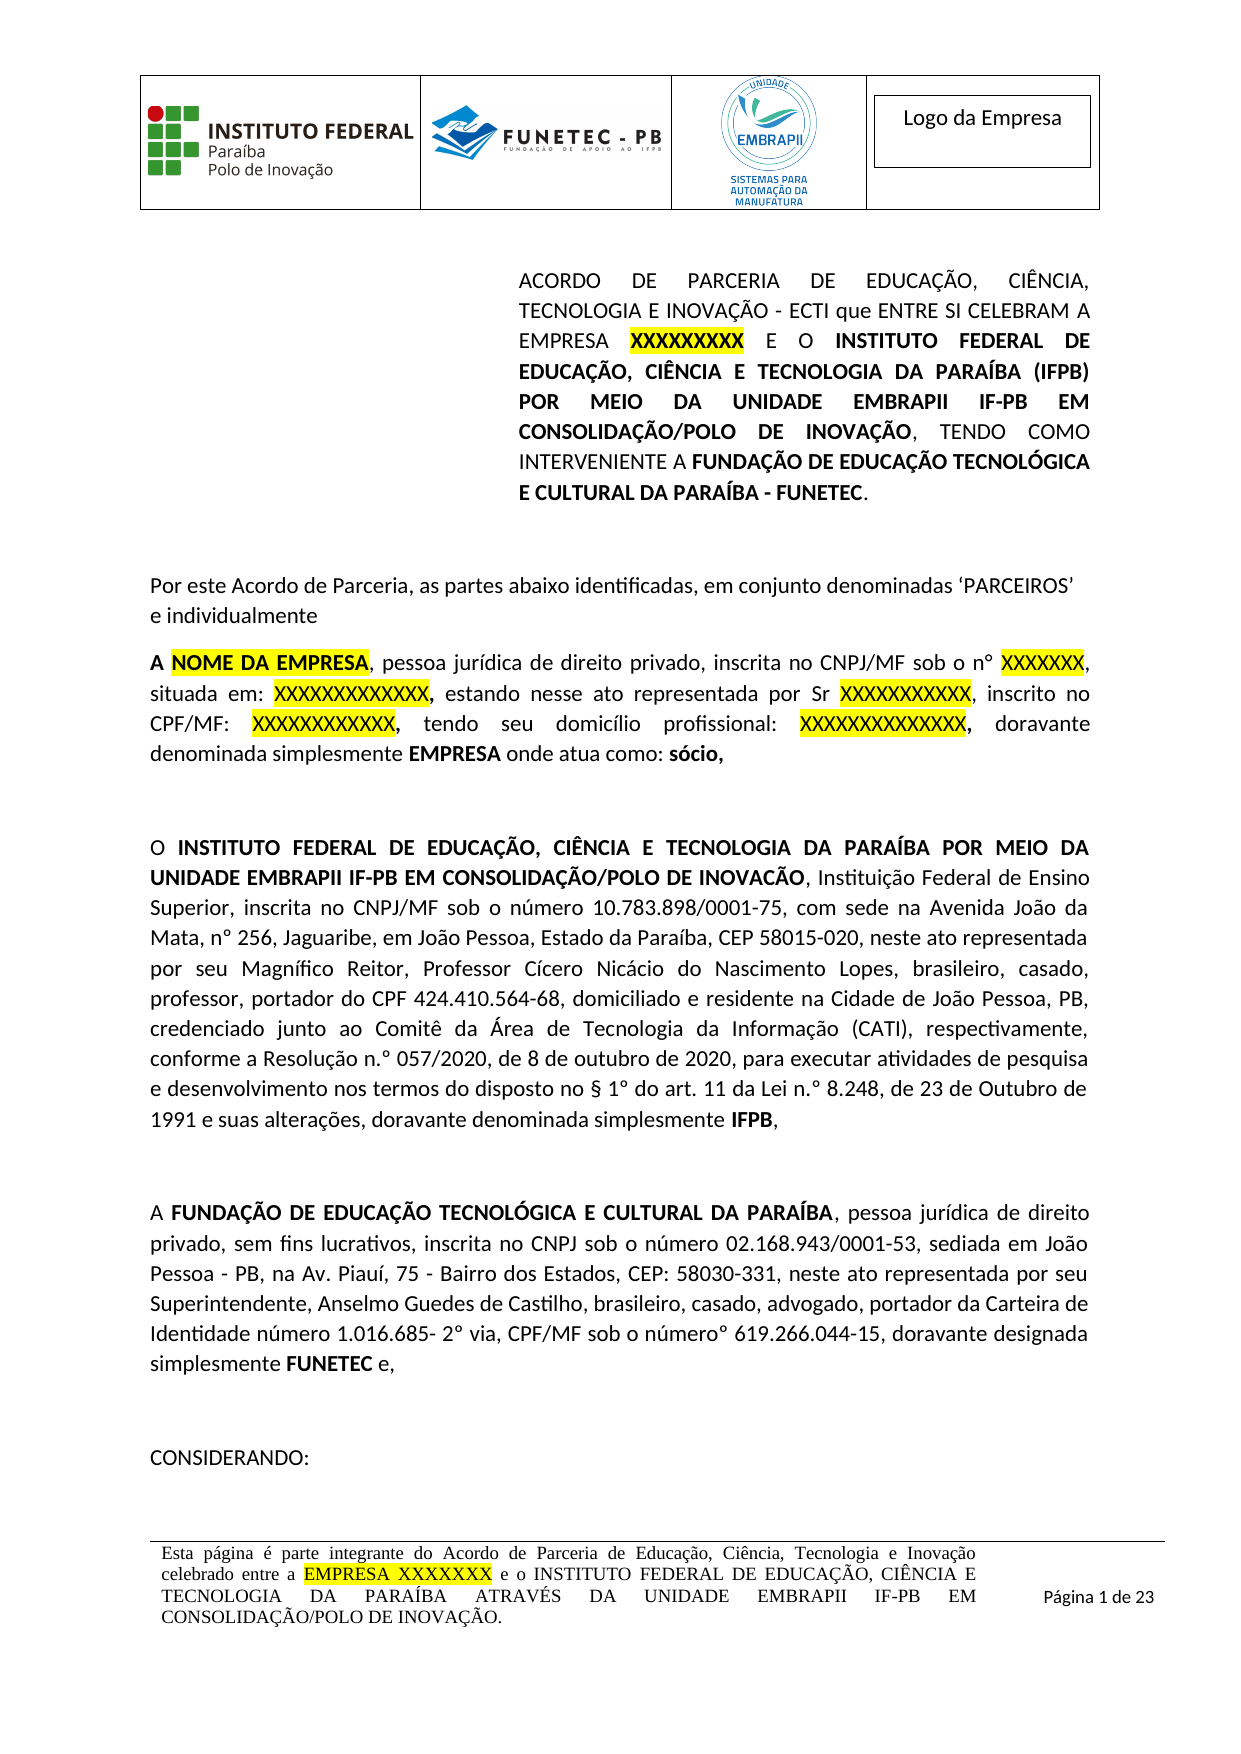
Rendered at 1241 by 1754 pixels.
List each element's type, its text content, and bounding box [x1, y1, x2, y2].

picture [147, 106, 414, 179]
text Por este Acordo de Parceria, as partes abaixo identificadas, em conjunto denominadas ‘PARCEIROS’ e individualmente [150, 571, 1090, 629]
text CONSIDERANDO: [150, 1443, 1090, 1471]
text A NOME DA EMPRESA, pessoa jurídica de direito privado, inscrita no CNPJ/MF sob o n° XXXXXXX, situada em: XXXXXXXXXXXXX, estando nesse ato representada por Sr XXXXXXXXXXX, inscrito no CPF/MF: XXXXXXXXXXXX, tendo seu domicílio profissional: XXXXXXXXXXXXXX, doravante denominada simplesmente EMPRESA onde atua como: sócio, [150, 648, 1090, 767]
text A FUNDAÇÃO DE EDUCAÇÃO TECNOLÓGICA E CULTURAL DA PARAÍBA, pessoa jurídica de direito privado, sem fins lucrativos, inscrita no CNPJ sob o número 02.168.943/0001-53, sediada em João Pessoa - PB, na Av. Piauí, 75 - Bairro dos Estados, CEP: 58030-331, neste ato representada por seu Superintendente, Anselmo Guedes de Castilho, brasileiro, casado, advogado, portador da Carteira de Identidade número 1.016.685- 2º via, CPF/MF sob o númeroº 619.266.044-15, doravante designada simplesmente FUNETEC e, [150, 1198, 1090, 1377]
text ACORDO DE PARCERIA DE EDUCAÇÃO, CIÊNCIA, TECNOLOGIA E INOVAÇÃO - ECTI que ENTRE SI CELEBRAM A EMPRESA XXXXXXXXX E O INSTITUTO FEDERAL DE EDUCAÇÃO, CIÊNCIA E TECNOLOGIA DA PARAÍBA (IFPB) POR MEIO DA UNIDADE EMBRAPII IF-PB EM CONSOLIDAÇÃO/POLO DE INOVAÇÃO, TENDO COMO INTERVENIENTE A FUNDAÇÃO DE EDUCAÇÃO TECNOLÓGICA E CULTURAL DA PARAÍBA - FUNETEC. [519, 266, 1090, 506]
picture [721, 76, 817, 209]
text O INSTITUTO FEDERAL DE EDUCAÇÃO, CIÊNCIA E TECNOLOGIA DA PARAÍBA POR MEIO DA UNIDADE EMBRAPII IF-PB EM CONSOLIDAÇÃO/POLO DE INOVACÃO, Instituição Federal de Ensino Superior, inscrita no CNPJ/MF sob o número 10.783.898/0001-75, com sede na Avenida João da Mata, nº 256, Jaguaribe, em João Pessoa, Estado da Paraíba, CEP 58015-020, neste ato representada por seu Magnífico Reitor, Professor Cícero Nicácio do Nascimento Lopes, brasileiro, casado, professor, portador do CPF 424.410.564-68, domiciliado e residente na Cidade de João Pessoa, PB, credenciado junto ao Comitê da Área de Tecnologia da Informação (CATI), respectivamente, conforme a Resolução n.º 057/2020, de 8 de outubro de 2020, para executar atividades de pesquisa e desenvolvimento nos termos do disposto no § 1º do art. 11 da Lei n.º 8.248, de 23 de Outubro de 1991 e suas alterações, doravante denominada simplesmente IFPB, [150, 833, 1090, 1133]
picture [431, 105, 661, 160]
